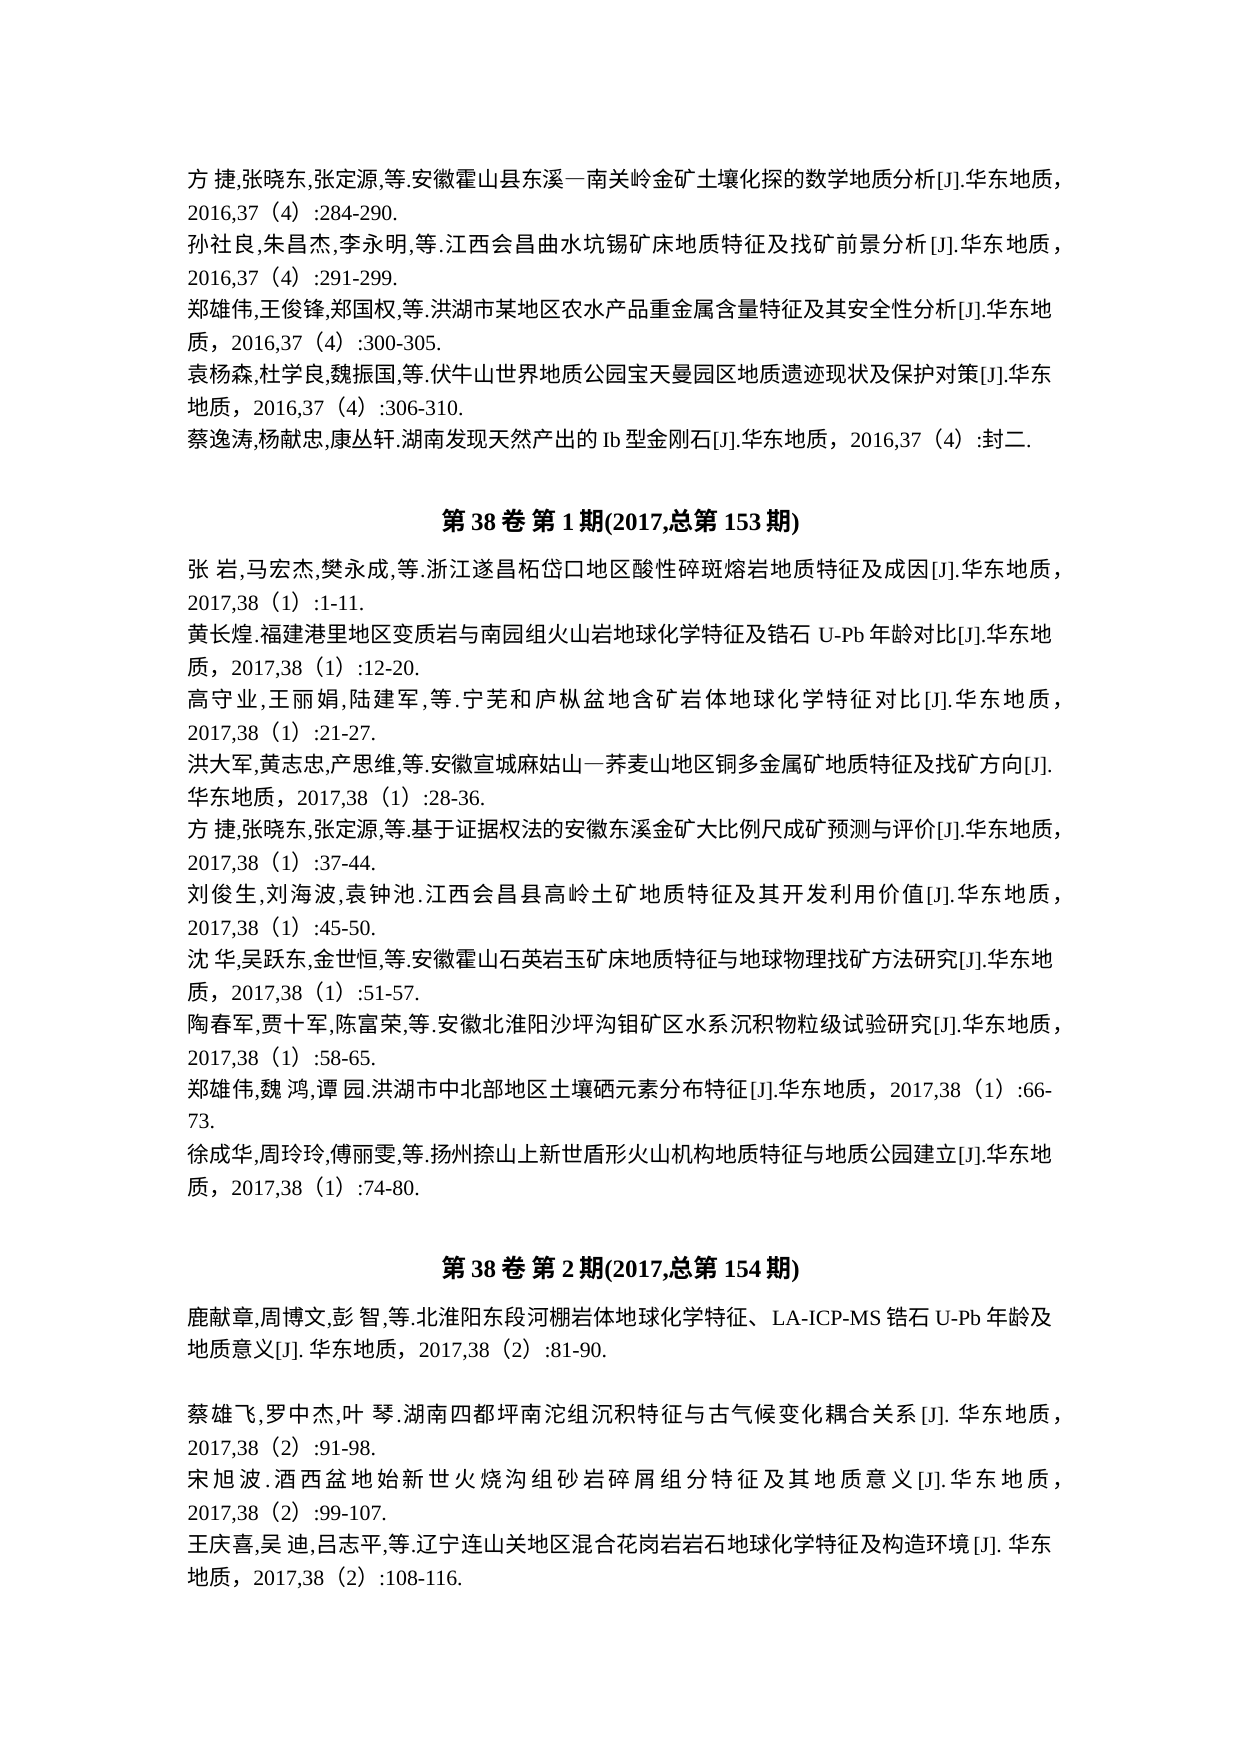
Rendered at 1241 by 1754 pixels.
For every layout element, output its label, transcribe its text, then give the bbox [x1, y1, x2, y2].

text 方 捷,张晓东,张定源,等.基于证据权法的安徽东溪金矿大比例尺成矿预测与评价[J].华东地质，2017,38（1）:37-44. [187, 812, 1053, 877]
text 袁杨森,杜学良,魏振国,等.伏牛山世界地质公园宝天曼园区地质遗迹现状及保护对策[J].华东地质，2016,37（4）:306-310. [187, 357, 1053, 422]
text 陶春军,贾十军,陈富荣,等.安徽北淮阳沙坪沟钼矿区水系沉积物粒级试验研究[J].华东地质，2017,38（1）:58-65. [187, 1007, 1053, 1072]
text 鹿献章,周博文,彭 智,等.北淮阳东段河棚岩体地球化学特征、LA-ICP-MS锆石U-Pb年龄及地质意义[J]. 华东地质，2017,38（2）:81-90. [187, 1299, 1053, 1364]
text 蔡雄飞,罗中杰,叶 琴.湖南四都坪南沱组沉积特征与古气候变化耦合关系[J]. 华东地质，2017,38（2）:91-98. [187, 1397, 1053, 1462]
text 高守业,王丽娟,陆建军,等.宁芜和庐枞盆地含矿岩体地球化学特征对比[J].华东地质，2017,38（1）:21-27. [187, 682, 1053, 747]
text 王庆喜,吴 迪,吕志平,等.辽宁连山关地区混合花岗岩岩石地球化学特征及构造环境[J]. 华东地质，2017,38（2）:108-116. [187, 1527, 1053, 1592]
text 郑雄伟,王俊锋,郑国权,等.洪湖市某地区农水产品重金属含量特征及其安全性分析[J].华东地质，2016,37（4）:300-305. [187, 292, 1053, 357]
text 洪大军,黄志忠,产思维,等.安徽宣城麻姑山—荞麦山地区铜多金属矿地质特征及找矿方向[J].华东地质，2017,38（1）:28-36. [187, 747, 1053, 812]
text 方 捷,张晓东,张定源,等.安徽霍山县东溪—南关岭金矿土壤化探的数学地质分析[J].华东地质，2016,37（4）:284-290. [187, 162, 1053, 227]
text 第38卷 第2期(2017,总第154期) [187, 1234, 1053, 1299]
text 宋旭波.酒西盆地始新世火烧沟组砂岩碎屑组分特征及其地质意义[J].华东地质，2017,38（2）:99-107. [187, 1462, 1053, 1527]
text 蔡逸涛,杨献忠,康丛轩.湖南发现天然产出的Ib型金刚石[J].华东地质，2016,37（4）:封二. [187, 422, 1053, 454]
text 沈 华,吴跃东,金世恒,等.安徽霍山石英岩玉矿床地质特征与地球物理找矿方法研究[J].华东地质，2017,38（1）:51-57. [187, 942, 1053, 1007]
text 郑雄伟,魏 鸿,谭 园.洪湖市中北部地区土壤硒元素分布特征[J].华东地质，2017,38（1）:66-73. [187, 1072, 1053, 1137]
text 孙社良,朱昌杰,李永明,等.江西会昌曲水坑锡矿床地质特征及找矿前景分析[J].华东地质，2016,37（4）:291-299. [187, 227, 1053, 292]
text 第38卷 第1期(2017,总第153期) [187, 487, 1053, 552]
text 黄长煌.福建港里地区变质岩与南园组火山岩地球化学特征及锆石U-Pb年龄对比[J].华东地质，2017,38（1）:12-20. [187, 617, 1053, 682]
text 张 岩,马宏杰,樊永成,等.浙江遂昌柘岱口地区酸性碎斑熔岩地质特征及成因[J].华东地质，2017,38（1）:1-11. [187, 552, 1053, 617]
text 徐成华,周玲玲,傅丽雯,等.扬州捺山上新世盾形火山机构地质特征与地质公园建立[J].华东地质，2017,38（1）:74-80. [187, 1137, 1053, 1202]
text 刘俊生,刘海波,袁钟池.江西会昌县高岭土矿地质特征及其开发利用价值[J].华东地质，2017,38（1）:45-50. [187, 877, 1053, 942]
